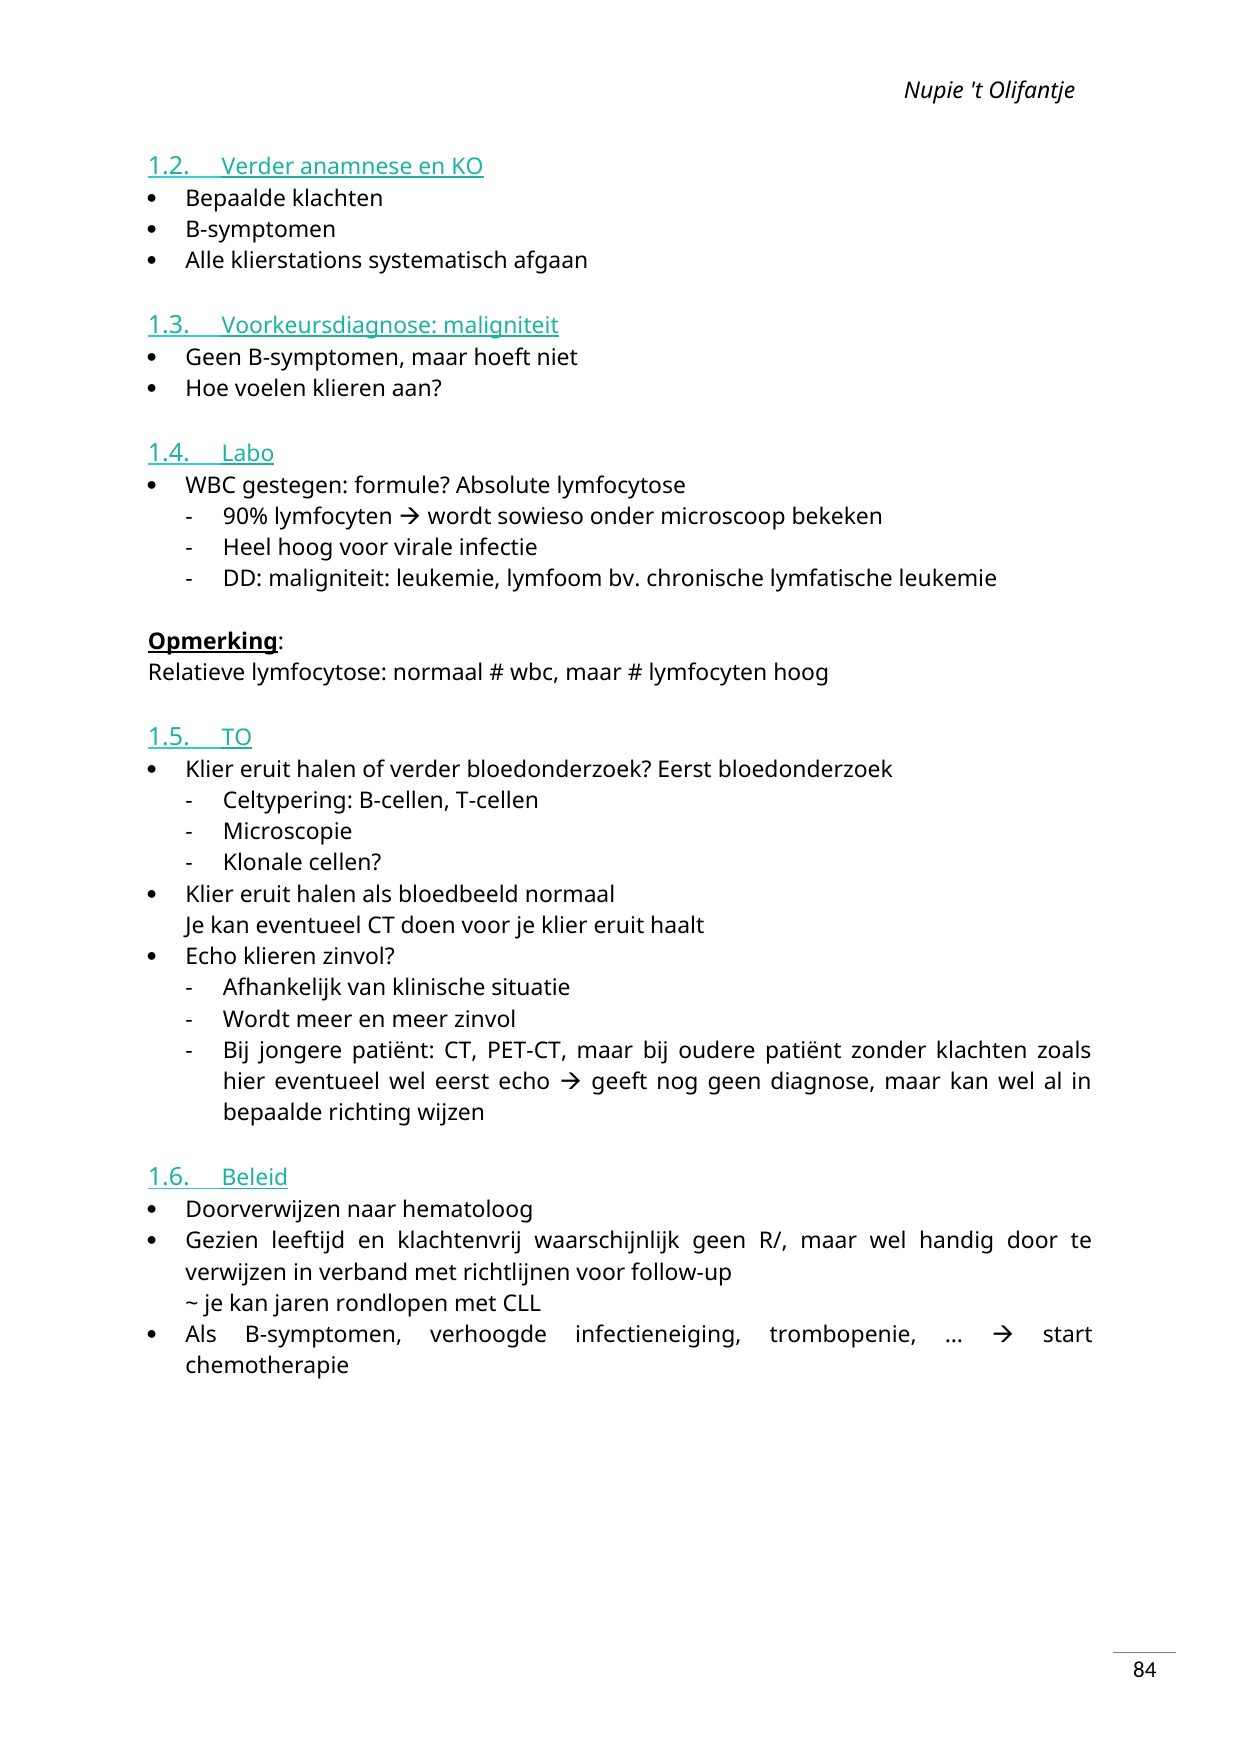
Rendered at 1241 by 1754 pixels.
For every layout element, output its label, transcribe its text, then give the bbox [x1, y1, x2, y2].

list Je kan eventueel CT doen voor je klier eruit haalt [185, 909, 1093, 940]
list Klonale cellen? [185, 846, 1093, 878]
list Wordt meer en meer zinvol [185, 1003, 1093, 1034]
subtitle Beleid [148, 1159, 1093, 1193]
list Heel hoog voor virale infectie [185, 531, 1093, 562]
list Gezien leeftijd en klachtenvrij waarschijnlijk geen R/, maar wel handig door te verwijzen in verband met richtlijnen voor follow-up [148, 1224, 1093, 1287]
subtitle Voorkeursdiagnose: maligniteit [148, 307, 1093, 341]
list Doorverwijzen naar hematoloog [148, 1193, 1093, 1224]
list Klier eruit halen als bloedbeeld normaal [148, 878, 1093, 909]
list 90% lymfocyten wordt sowieso onder microscoop bekeken [185, 500, 1093, 531]
list DD: maligniteit: leukemie, lymfoom bv. chronische lymfatische leukemie [185, 562, 1093, 593]
list B-symptomen [148, 213, 1093, 244]
list Microscopie [185, 815, 1093, 846]
list Celtypering: B-cellen, T-cellen [185, 784, 1093, 815]
list WBC gestegen: formule? Absolute lymfocytose [148, 468, 1093, 500]
subtitle Verder anamnese en KO [148, 148, 1093, 182]
subtitle Labo [148, 434, 1093, 468]
text Relatieve lymfocytose: normaal # wbc, maar # lymfocyten hoog [148, 656, 1093, 687]
subtitle TO [148, 718, 1093, 753]
list Als B-symptomen, verhoogde infectieneiging, trombopenie, … start chemotherapie [148, 1318, 1093, 1380]
list Klier eruit halen of verder bloedonderzoek? Eerst bloedonderzoek [148, 753, 1093, 784]
list Alle klierstations systematisch afgaan [148, 244, 1093, 275]
list Hoe voelen klieren aan? [148, 372, 1093, 403]
list Bij jongere patiënt: CT, PET-CT, maar bij oudere patiënt zonder klachten zoals hier eventueel wel eerst echo geeft nog geen diagnose, maar kan wel al in bepaalde richting wijzen [185, 1034, 1093, 1128]
list ~ je kan jaren rondlopen met CLL [185, 1287, 1093, 1318]
text Opmerking: [148, 625, 1093, 656]
list Echo klieren zinvol? [148, 940, 1093, 971]
list Afhankelijk van klinische situatie [185, 971, 1093, 1003]
list Bepaalde klachten [148, 182, 1093, 213]
list Geen B-symptomen, maar hoeft niet [148, 341, 1093, 372]
